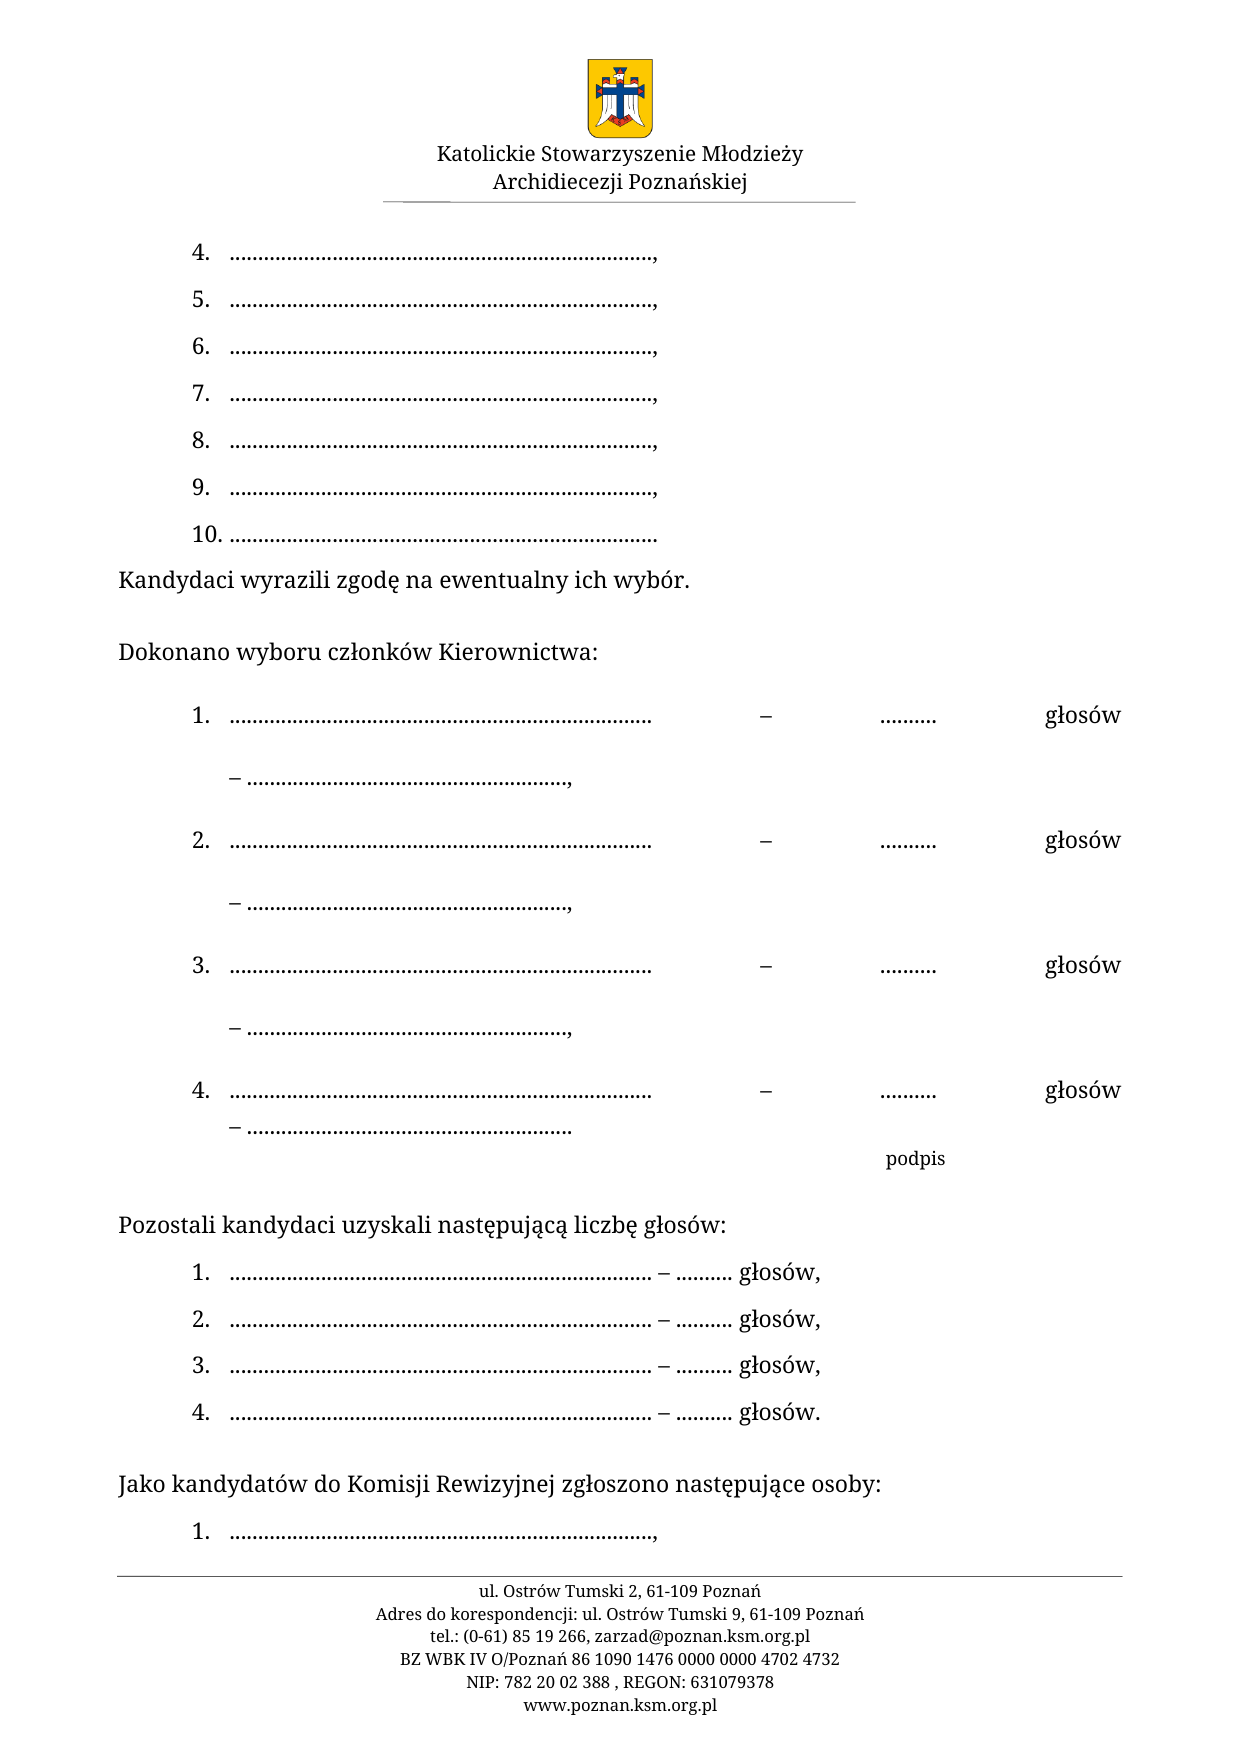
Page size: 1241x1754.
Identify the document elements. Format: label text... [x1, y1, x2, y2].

text Dokonano wyboru członków Kierownictwa: [118, 636, 1122, 667]
list .......................................................................... – .......... głosów, [192, 1256, 1122, 1287]
text Kandydaci wyrazili zgodę na ewentualny ich wybór. [118, 564, 1122, 596]
text podpis [118, 1146, 1122, 1171]
list .......................................................................... – .......... głosów. [192, 1396, 1122, 1428]
list .......................................................................... – .......... głosów, [192, 1303, 1122, 1334]
list ........................................................................... [192, 517, 1122, 549]
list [192, 330, 1122, 361]
text Pozostali kandydaci uzyskali następującą liczbę głosów: [118, 1209, 1122, 1240]
list .......................................................................... – .......... głosów, [192, 1349, 1122, 1381]
list .........................................................................., [192, 424, 1122, 455]
text Jako kandydatów do Komisji Rewizyjnej zgłoszono następujące osoby: [118, 1468, 1122, 1499]
picture [586, 59, 654, 139]
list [192, 283, 1122, 314]
list .......................................................................... – .......... głosów – ........................................................, [192, 699, 1122, 792]
list .......................................................................... – .......... głosów – ........................................................, [192, 824, 1122, 917]
list .........................................................................., [192, 471, 1122, 502]
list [192, 236, 1122, 267]
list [192, 1515, 1122, 1546]
list .......................................................................... – .......... głosów – ......................................................... [192, 1074, 1122, 1141]
list .........................................................................., [192, 377, 1122, 408]
list .......................................................................... – .......... głosów – ........................................................, [192, 949, 1122, 1042]
